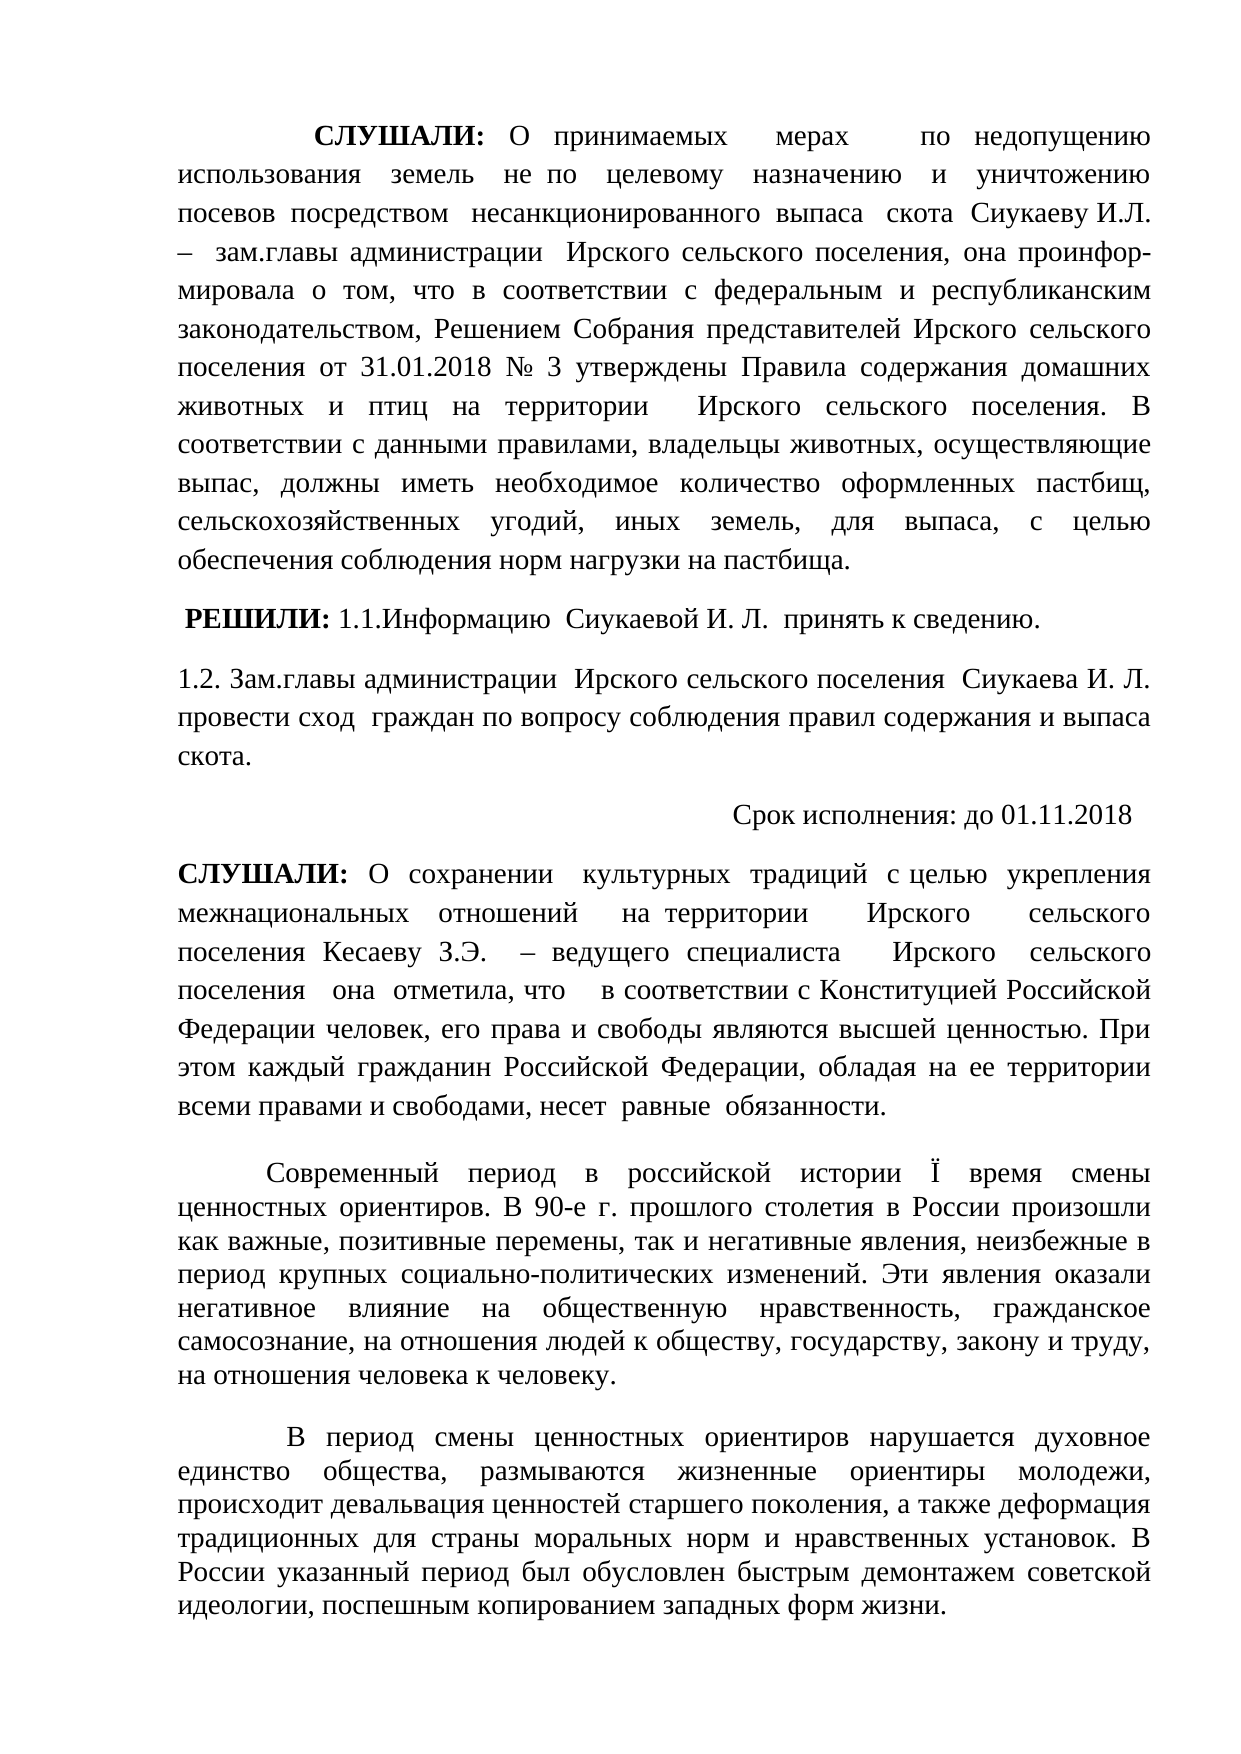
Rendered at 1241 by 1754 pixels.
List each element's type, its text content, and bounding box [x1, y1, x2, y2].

text СЛУШАЛИ: О принимаемых мерах по недопущению использования земель не по целевому назначению и уничтожению посевов посредством несанкционированного выпаса скота Сиукаеву И.Л. – зам.главы администрации Ирского сельского поселения, она проинфор-мировала о том, что в соответствии с федеральным и республиканским законодательством, Решением Собрания представителей Ирского сельского поселения от 31.01.2018 № 3 утверждены Правила содержания домашних животных и птиц на территории Ирского сельского поселения. В соответствии с данными правилами, владельцы животных, осуществляющие выпас, должны иметь необходимое количество оформленных пастбищ, сельскохозяйственных угодий, иных земель, для выпаса, с целью обеспечения соблюдения норм нагрузки на пастбища. [177, 190, 1152, 576]
text 1.2. Зам.главы администрации Ирского сельского поселения Сиукаева И. Л. провести сход граждан по вопросу соблюдения правил содержания и выпаса скота. [177, 661, 1152, 771]
text Срок исполнения: до 01.11.2018 [177, 797, 1152, 831]
text Современный период в российской истории Ї время смены ценностных ориентиров. В 90-е г. прошлого столетия в России произошли как важные, позитивные перемены, так и негативные явления, неизбежные в период крупных социально-политических изменений. Эти явления оказали негативное влияние на общественную нравственность, гражданское самосознание, на отношения людей к обществу, государству, закону и труду, на отношения человека к человеку. [177, 1156, 1152, 1390]
text В период смены ценностных ориентиров нарушается духовное единство общества, размываются жизненные ориентиры молодежи, происходит девальвация ценностей старшего поколения, а также деформация традиционных для страны моральных норм и нравственных установок. В России указанный период был обусловлен быстрым демонтажем советской идеологии, поспешным копированием западных форм жизни. [177, 1419, 1152, 1621]
text РЕШИЛИ: 1.1.Информацию Сиукаевой И. Л. принять к сведению. [177, 601, 1152, 635]
text СЛУШАЛИ: О сохранении культурных традиций с целью укрепления межнациональных отношений на территории Ирского сельского поселения Кесаеву З.Э. – ведущего специалиста Ирского сельского поселения она отметила, что в соответствии с Конституцией Российской Федерации человек, его права и свободы являются высшей ценностью. При этом каждый гражданин Российской Федерации, обладая на ее территории всеми правами и свободами, несет равные обязанности. [177, 857, 1152, 1121]
